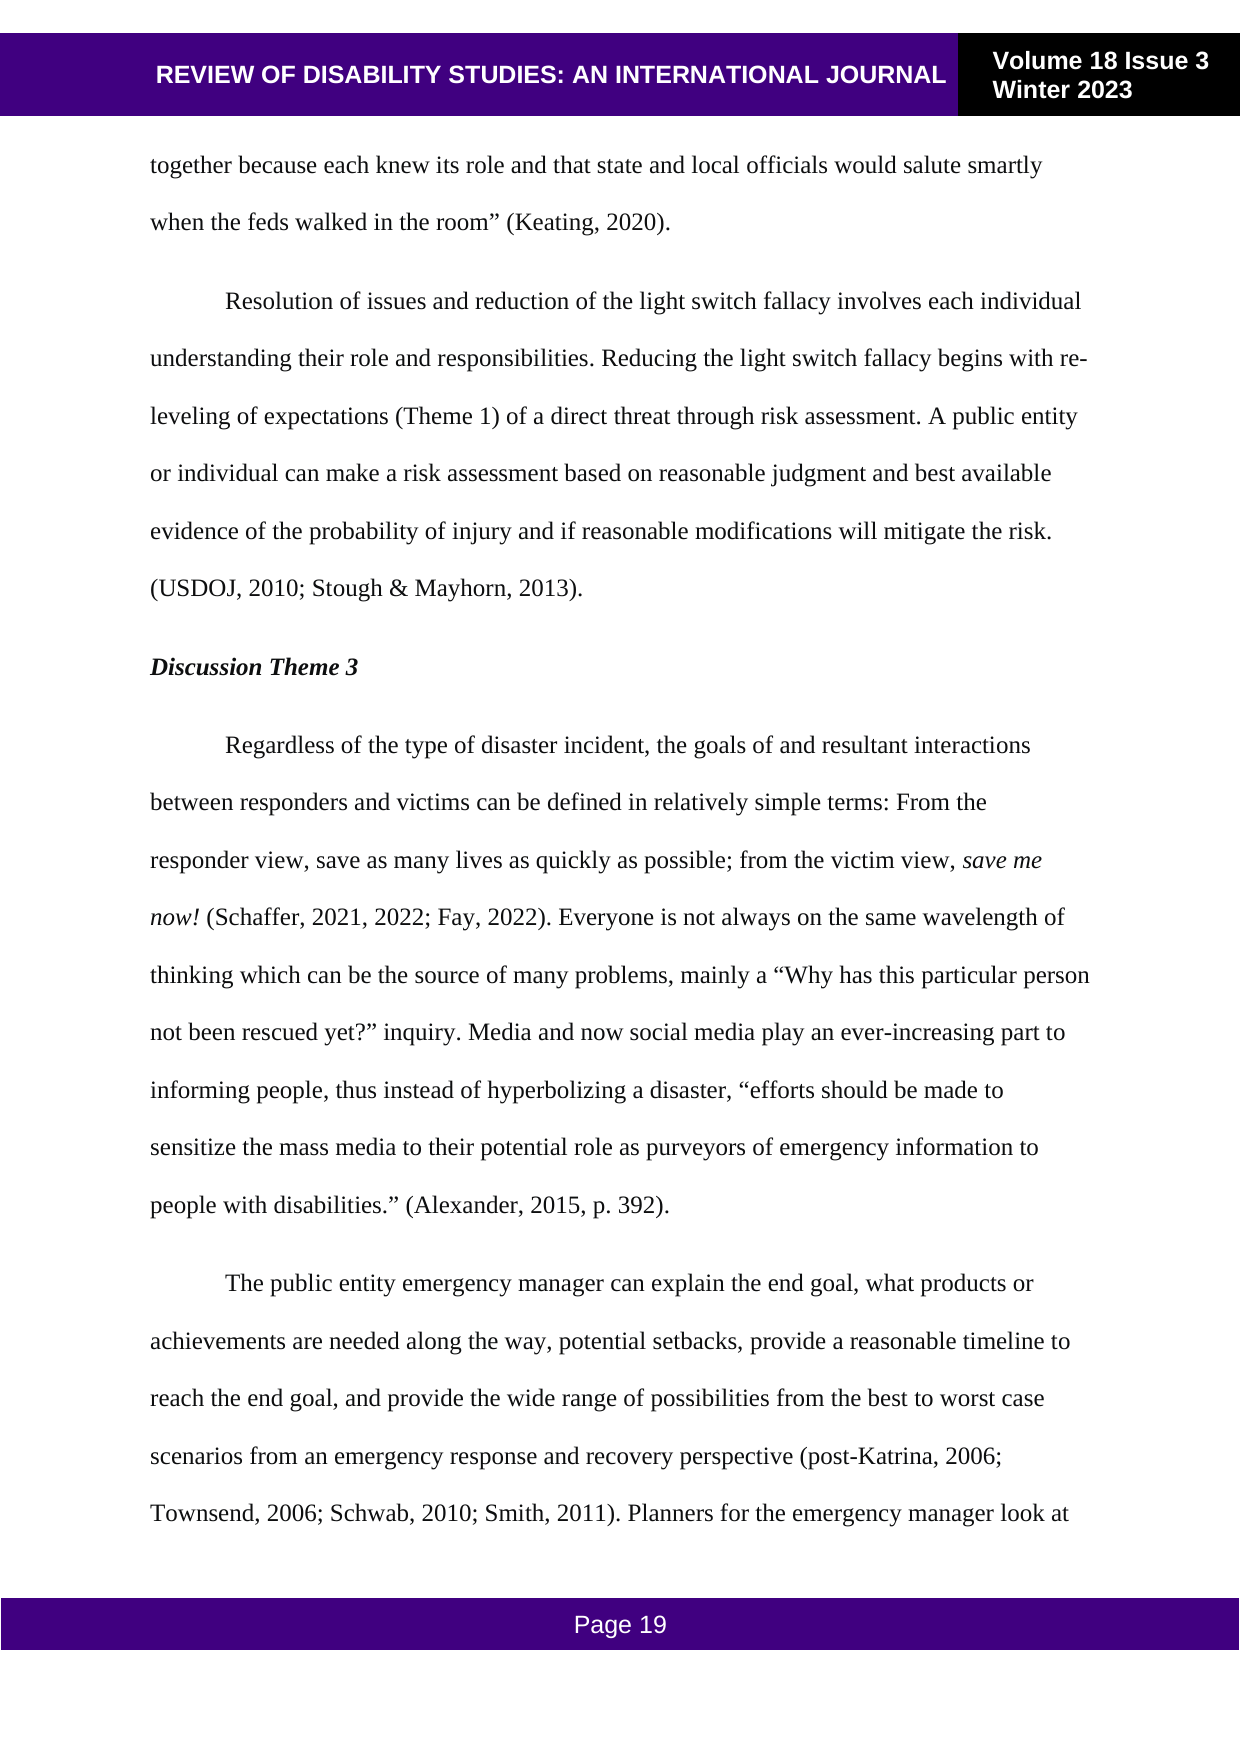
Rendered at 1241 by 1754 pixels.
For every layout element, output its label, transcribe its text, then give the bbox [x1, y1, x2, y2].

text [150, 1268, 1090, 1527]
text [150, 150, 1090, 236]
text Resolution of issues and reduction of the light switch fallacy involves each individual understanding their role and responsibilities. Reducing the light switch fallacy begins with re-leveling of expectations (Theme 1) of a direct threat through risk assessment. A public entity or individual can make a risk assessment based on reasonable judgment and best available evidence of the probability of injury and if reasonable modifications will mitigate the risk. (USDOJ, 2010; Stough & Mayhorn, 2013). [150, 286, 1090, 602]
text Discussion Theme 3 [150, 652, 1090, 680]
text Regardless of the type of disaster incident, the goals of and resultant interactions between responders and victims can be defined in relatively simple terms: From the responder view, save as many lives as quickly as possible; from the victim view, save me now! (Schaffer, 2021, 2022; Fay, 2022). Everyone is not always on the same wavelength of thinking which can be the source of many problems, mainly a “Why has this particular person not been rescued yet?” inquiry. Media and now social media play an ever-increasing part to informing people, thus instead of hyperbolizing a disaster, “efforts should be made to sensitize the mass media to their potential role as purveyors of emergency information to people with disabilities.” (Alexander, 2015, p. 392). [150, 730, 1090, 1219]
